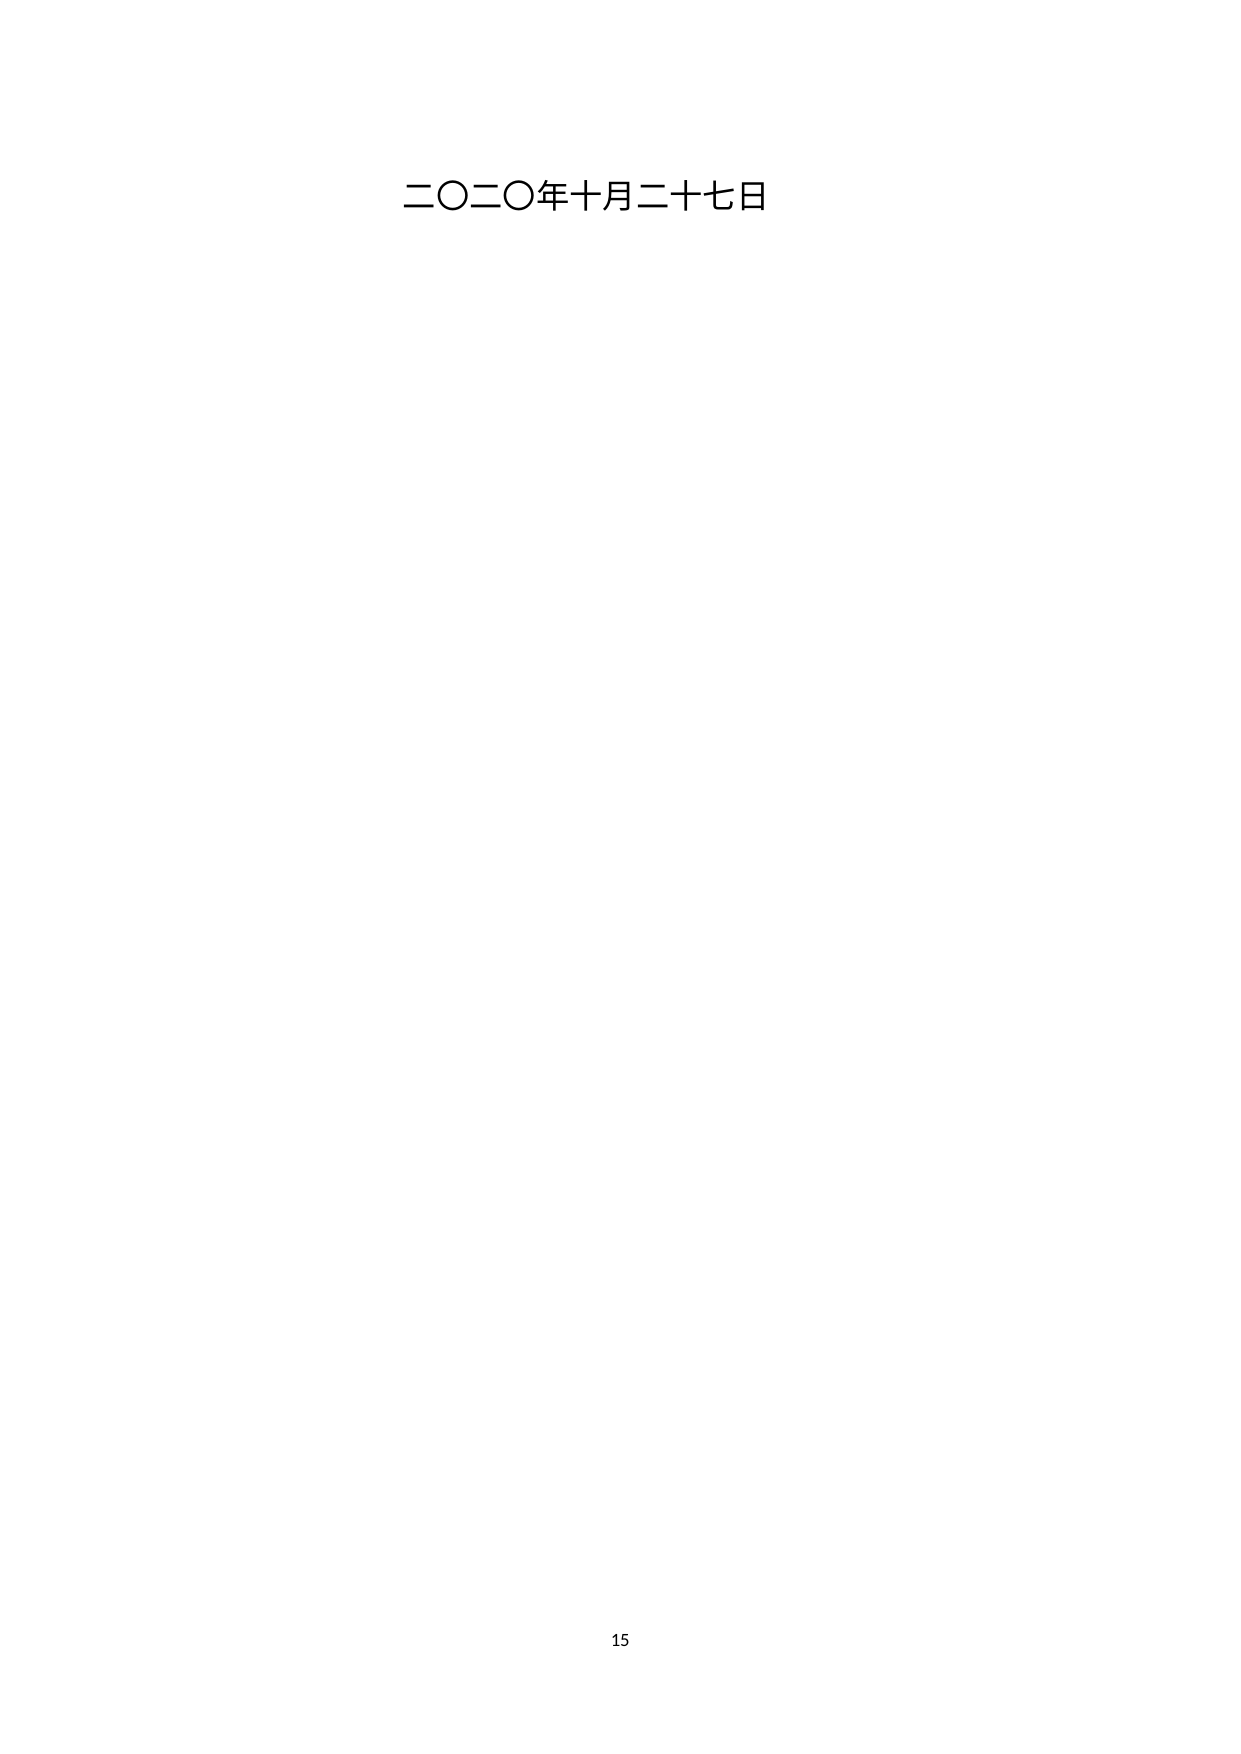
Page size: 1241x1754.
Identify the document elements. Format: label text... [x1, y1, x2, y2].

text 二〇二〇年十月二十七日 [177, 162, 1063, 227]
